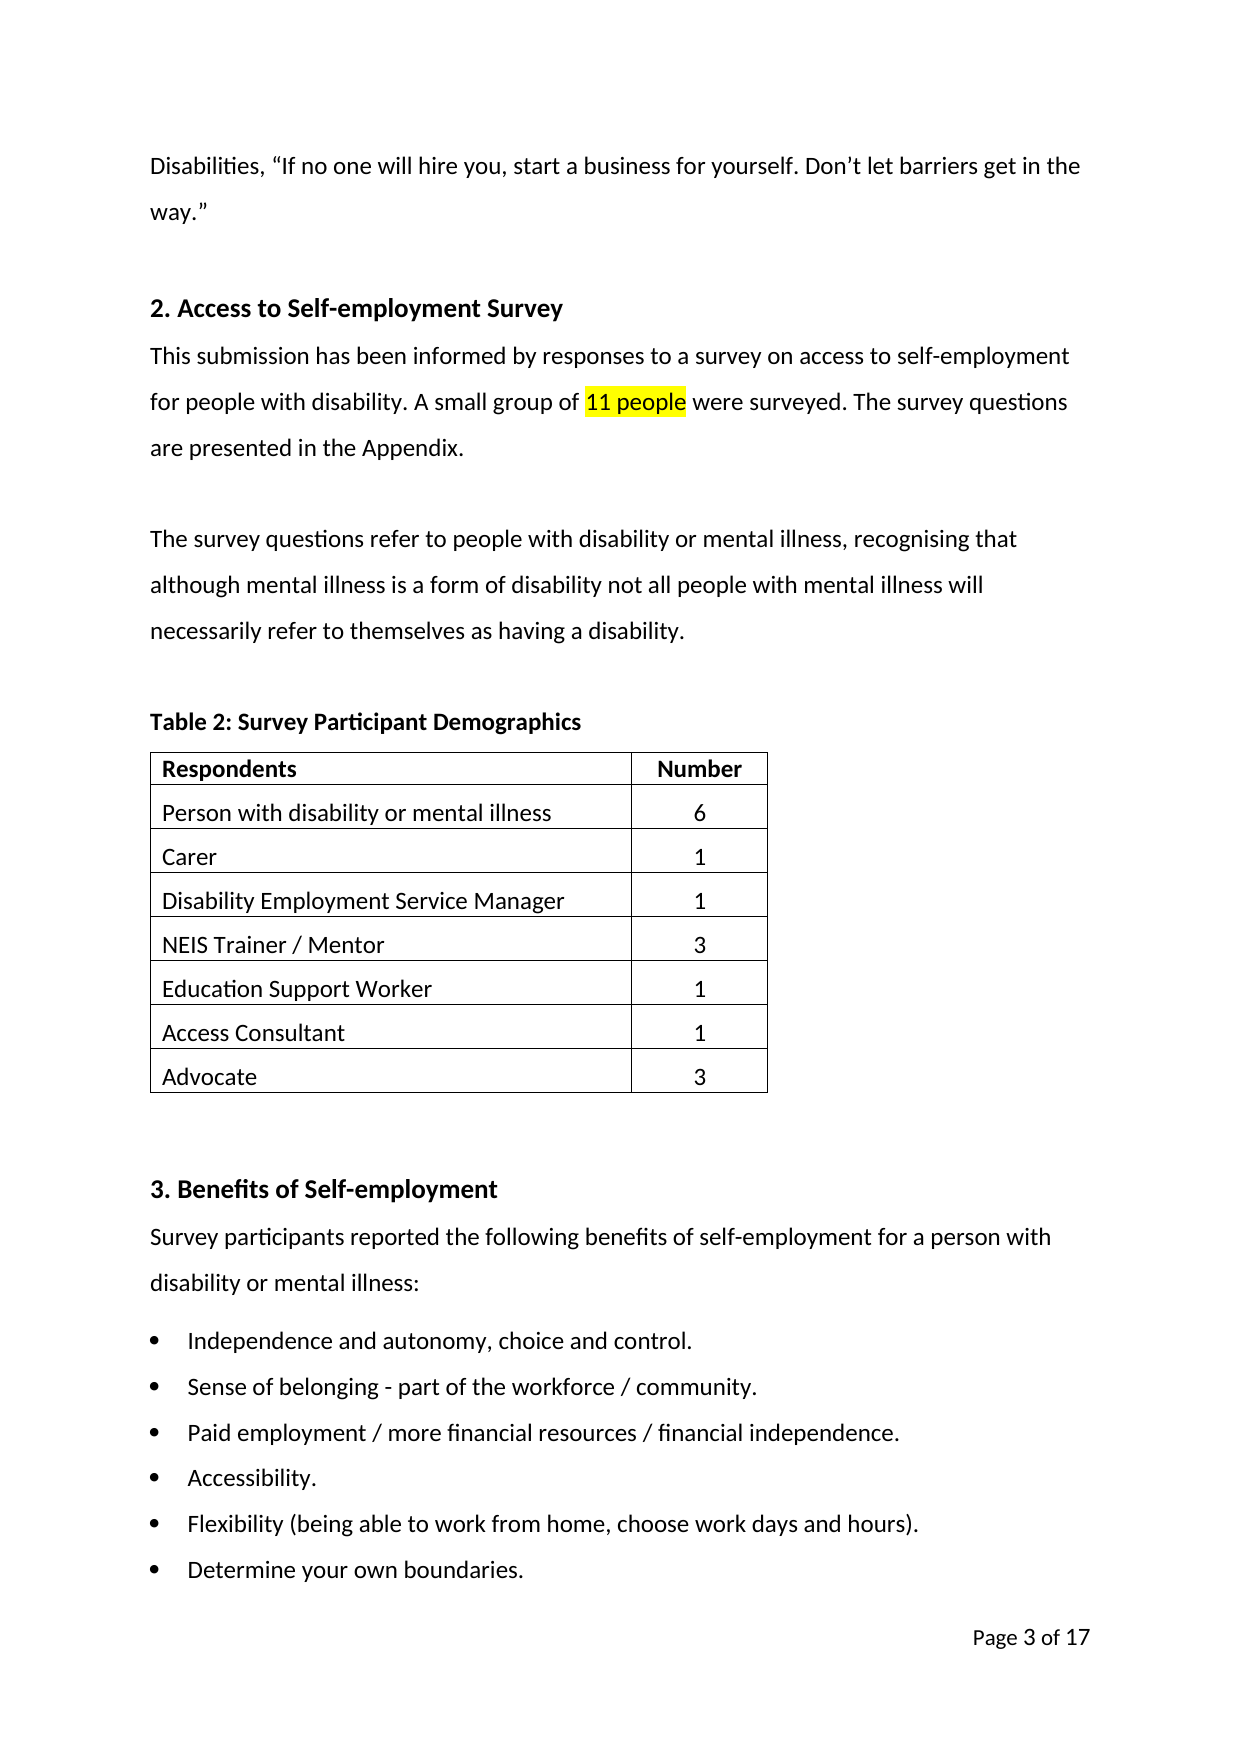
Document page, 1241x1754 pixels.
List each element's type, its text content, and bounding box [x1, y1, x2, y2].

table_cell Access Consultant [151, 1005, 631, 1048]
table_cell Carer [151, 829, 631, 872]
text This submission has been informed by responses to a survey on access to self-employment for people with disability. A small group of 11 people were surveyed. The survey questions are presented in the Appendix. [150, 340, 1090, 462]
table_cell 1 [632, 829, 767, 872]
table_cell Person with disability or mental illness [151, 785, 631, 828]
list Determine your own boundaries. [150, 1554, 1090, 1584]
text 2. Access to Self-employment Survey [150, 291, 1090, 324]
list Paid employment / more financial resources / financial independence. [150, 1417, 1090, 1447]
table_cell 3 [632, 1049, 767, 1092]
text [150, 150, 1090, 226]
list Sense of belonging - part of the workforce / community. [150, 1371, 1090, 1401]
text The survey questions refer to people with disability or mental illness, recognising that although mental illness is a form of disability not all people with mental illness will necessarily refer to themselves as having a disability. [150, 523, 1090, 645]
table_cell 6 [632, 785, 767, 828]
table_header Number [632, 753, 767, 783]
table_cell Advocate [151, 1049, 631, 1092]
table_cell NEIS Trainer / Mentor [151, 917, 631, 960]
list Flexibility (being able to work from home, choose work days and hours). [150, 1508, 1090, 1539]
text Survey participants reported the following benefits of self-employment for a person with disability or mental illness: [150, 1221, 1090, 1297]
table_cell 3 [632, 917, 767, 960]
list Accessibility. [150, 1462, 1090, 1493]
table_cell 1 [632, 961, 767, 1004]
table_cell Education Support Worker [151, 961, 631, 1004]
table_header Respondents [151, 753, 631, 783]
table_cell Disability Employment Service Manager [151, 873, 631, 916]
text 3. Benefits of Self-employment [150, 1172, 1090, 1205]
list Independence and autonomy, choice and control. [150, 1325, 1090, 1356]
table_cell 1 [632, 1005, 767, 1048]
text Table 2: Survey Participant Demographics [150, 706, 1090, 737]
table_cell 1 [632, 873, 767, 916]
